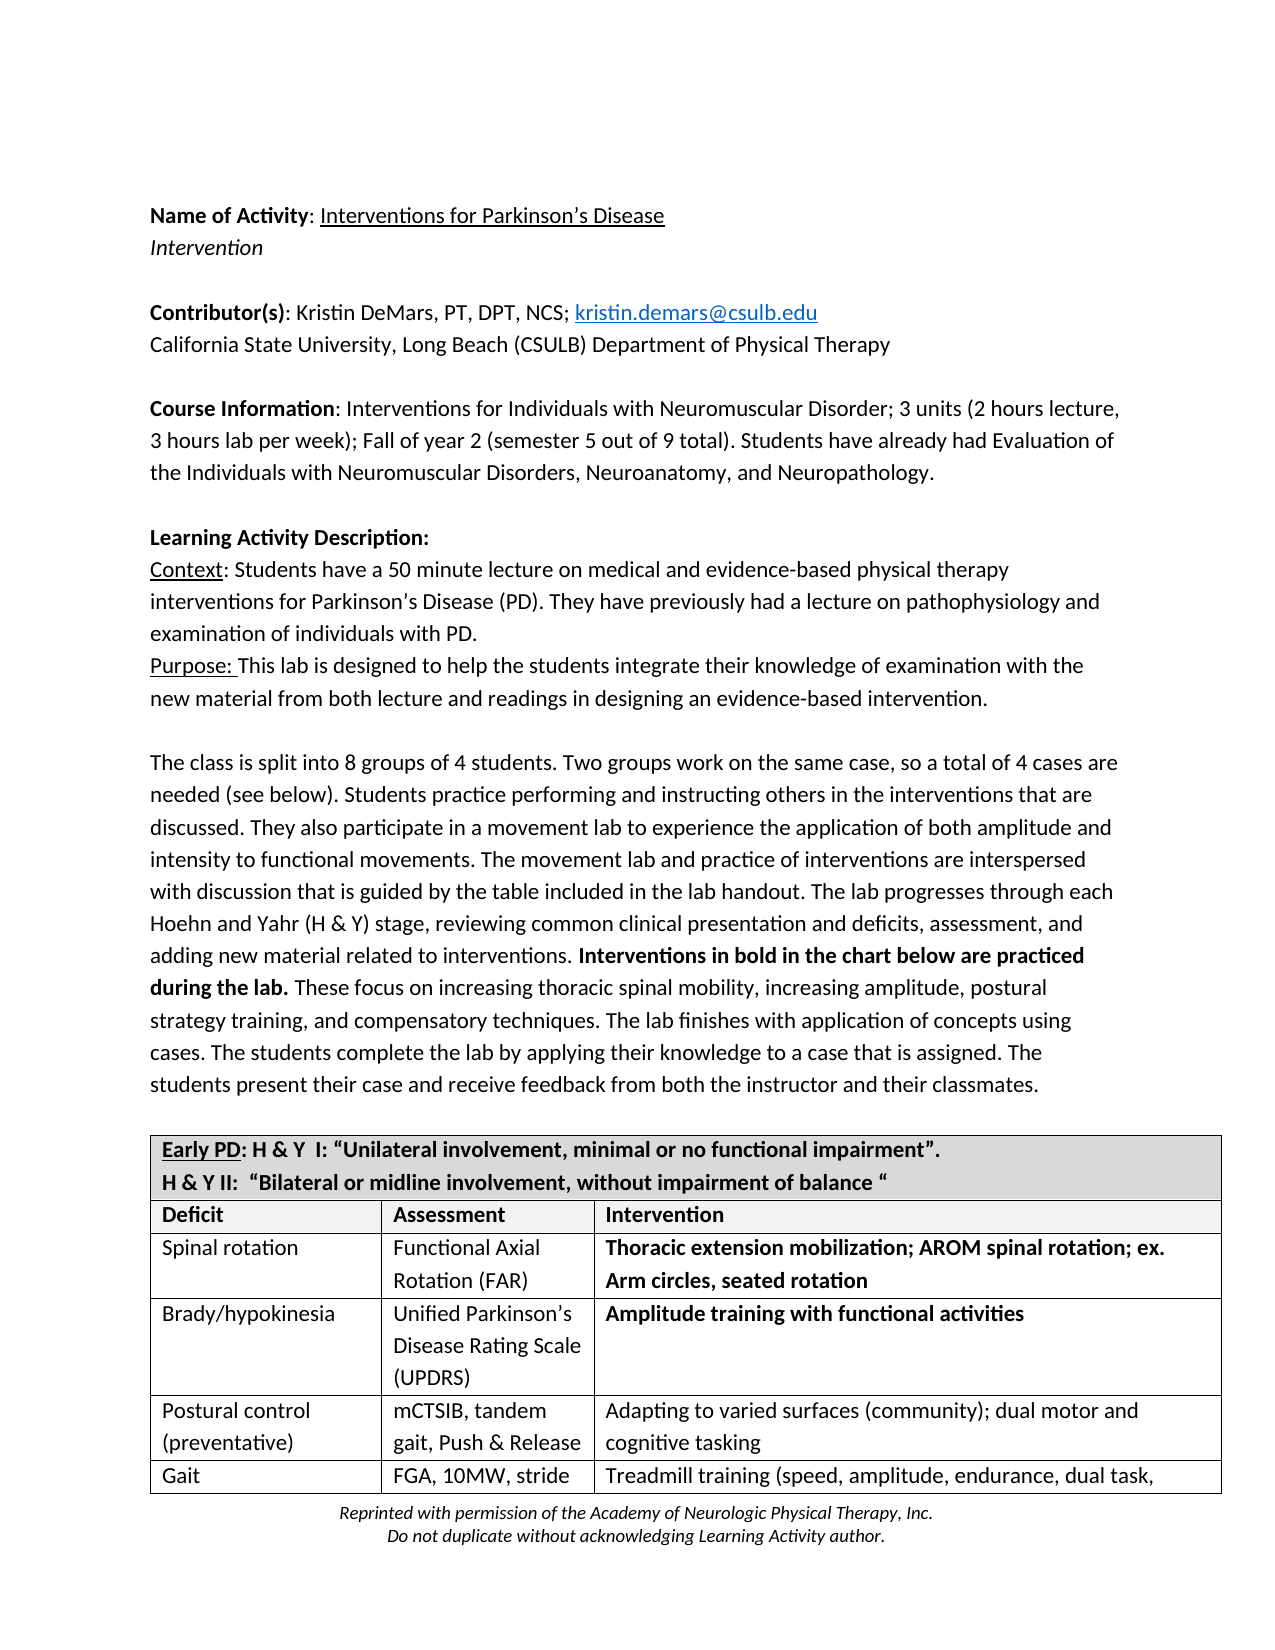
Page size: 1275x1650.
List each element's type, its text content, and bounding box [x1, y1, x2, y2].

table_cell Amplitude training with functional activities [595, 1299, 1221, 1395]
list The class is split into 8 groups of 4 students. Two groups work on the same case, so a total of 4 cases are needed (see below). Students practice performing and instructing others in the interventions that are discussed. They also participate in a movement lab to experience the application of both amplitude and intensity to functional movements. The movement lab and practice of interventions are interspersed with discussion that is guided by the table included in the lab handout. The lab progresses through each Hoehn and Yahr (H & Y) stage, reviewing common clinical presentation and deficits, assessment, and adding new material related to interventions. Interventions in bold in the chart below are practiced during the lab. These focus on increasing thoracic spinal mobility, increasing amplitude, postural strategy training, and compensatory techniques. The lab finishes with application of concepts using cases. The students complete the lab by applying their knowledge to a case that is assigned. The students present their case and receive feedback from both the instructor and their classmates. [150, 748, 1125, 1098]
table_cell Postural control (preventative) [151, 1396, 381, 1460]
text Name of Activity: Interventions for Parkinson’s Disease [150, 201, 1125, 229]
text Contributor(s): Kristin DeMars, PT, DPT, NCS; kristin.demars@csulb.edu [150, 298, 1125, 326]
table_cell Adapting to varied surfaces (community); dual motor and cognitive tasking [595, 1396, 1221, 1460]
table_cell Deficit [151, 1201, 381, 1232]
table_cell Assessment [382, 1201, 594, 1232]
table_header Early PD: H & Y I: “Unilateral involvement, minimal or no functional impairment”. H & Y II: “Bilateral or midline involvement, without impairment of balance “ [151, 1136, 1221, 1199]
text Learning Activity Description: [150, 523, 1125, 551]
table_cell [382, 1461, 594, 1493]
table_cell Thoracic extension mobilization; AROM spinal rotation; ex. Arm circles, seated rotation [595, 1234, 1221, 1298]
table_cell Unified Parkinson’s Disease Rating Scale (UPDRS) [382, 1299, 594, 1395]
table_cell Brady/hypokinesia [151, 1299, 381, 1395]
text Course Information: Interventions for Individuals with Neuromuscular Disorder; 3 units (2 hours lecture, 3 hours lab per week); Fall of year 2 (semester 5 out of 9 total). Students have already had Evaluation of the Individuals with Neuromuscular Disorders, Neuroanatomy, and Neuropathology. [150, 394, 1125, 487]
table_cell Intervention [595, 1201, 1221, 1232]
table_cell Functional Axial Rotation (FAR) [382, 1234, 594, 1298]
table_cell Spinal rotation [151, 1234, 381, 1298]
table_cell mCTSIB, tandem gait, Push & Release [382, 1396, 594, 1460]
list Context: Students have a 50 minute lecture on medical and evidence-based physical therapy interventions for Parkinson’s Disease (PD). They have previously had a lecture on pathophysiology and examination of individuals with PD. [150, 555, 1125, 647]
table_cell Gait [151, 1461, 381, 1493]
text Intervention [150, 233, 1125, 261]
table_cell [595, 1461, 1221, 1493]
list Purpose: This lab is designed to help the students integrate their knowledge of examination with the new material from both lecture and readings in designing an evidence-based intervention. [150, 652, 1125, 712]
text California State University, Long Beach (CSULB) Department of Physical Therapy [150, 330, 1125, 358]
